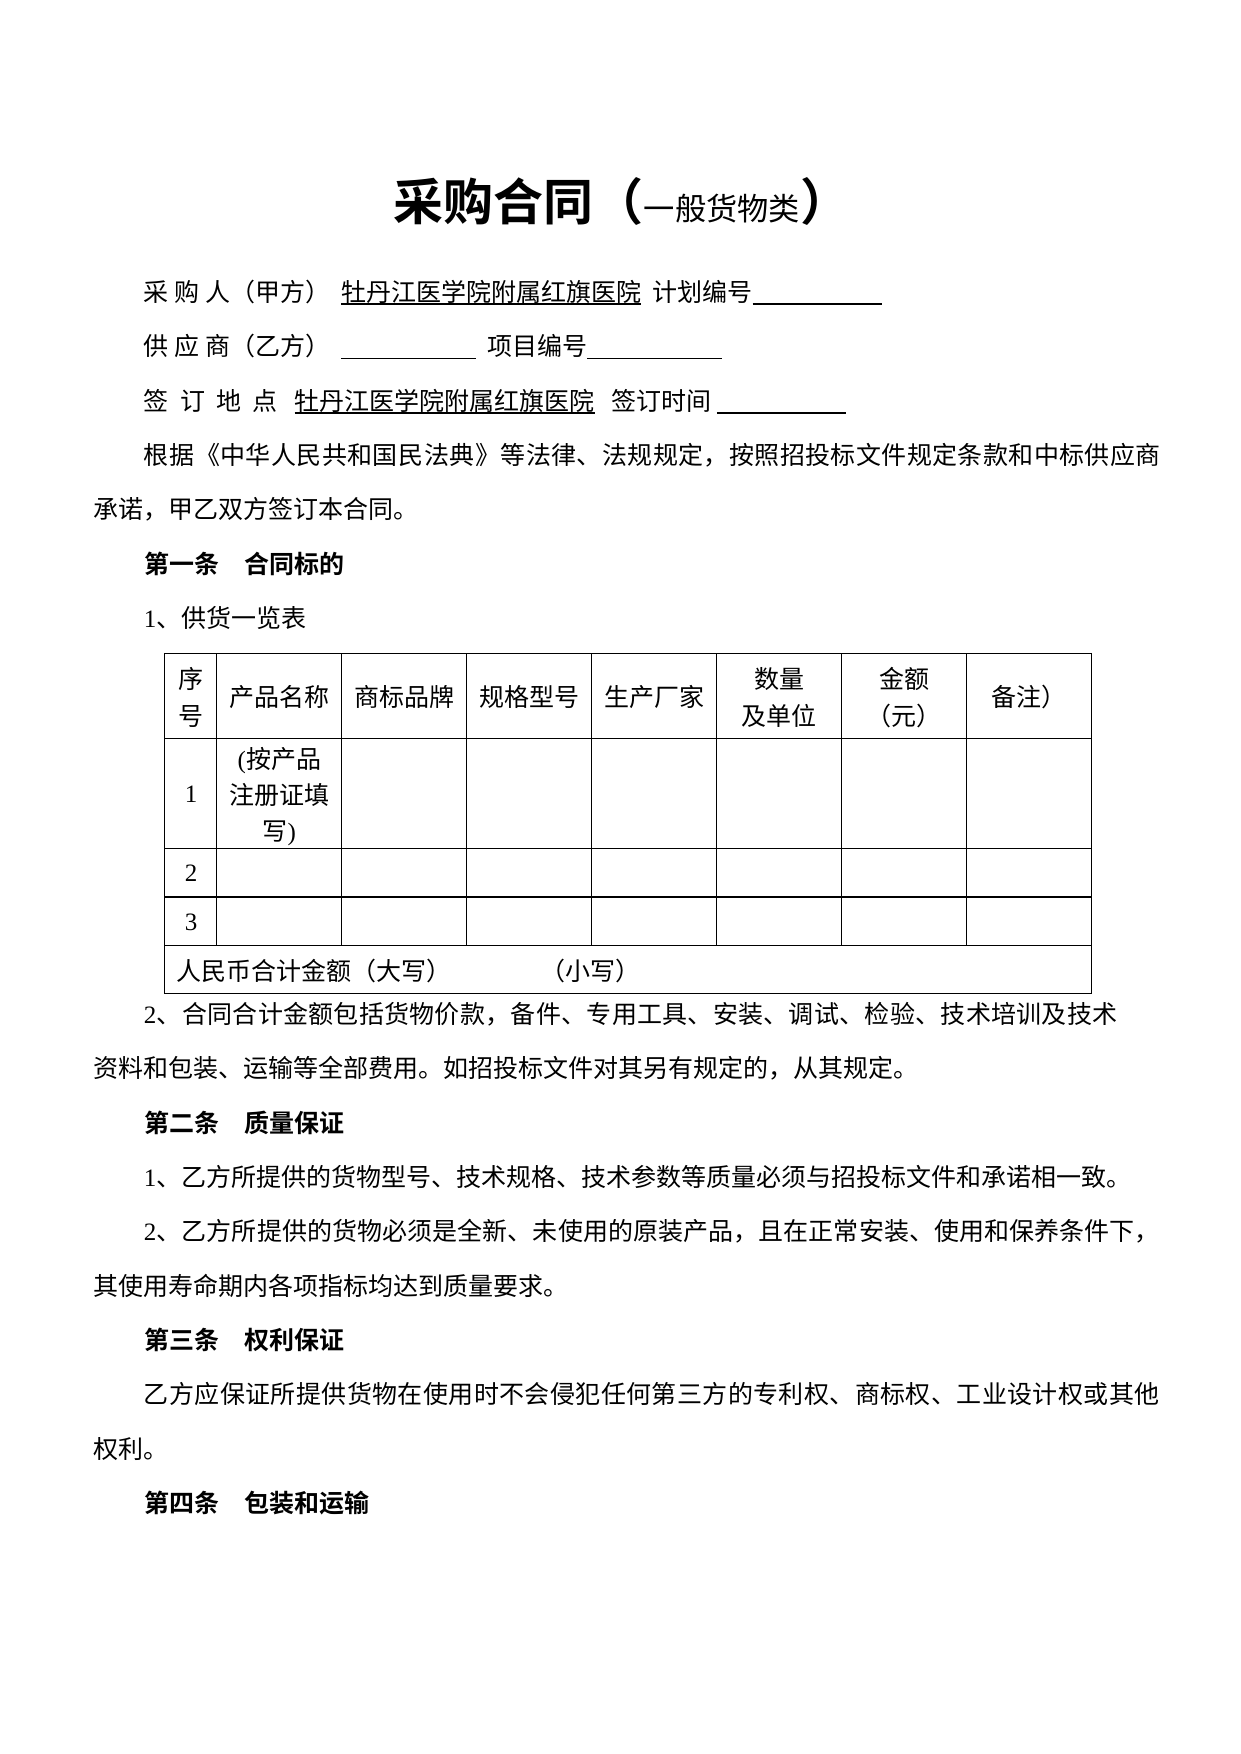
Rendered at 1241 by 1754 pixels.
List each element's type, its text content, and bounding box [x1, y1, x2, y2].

table_header 产品名称 [217, 654, 341, 738]
table_cell [842, 739, 966, 848]
table_header 数量 及单位 [717, 654, 841, 738]
table_cell [217, 849, 341, 896]
table_header 备注） [967, 654, 1091, 738]
table_cell (按产品注册证填写) [217, 739, 341, 848]
table_header 生产厂家 [592, 654, 716, 738]
table_cell 人民币合计金额（大写） （小写） [165, 946, 1091, 993]
text 采购合同（一般货物类） [94, 162, 1162, 234]
text 第四条 包装和运输 [94, 1484, 1162, 1520]
text 第三条 权利保证 [94, 1321, 1162, 1357]
table_cell [967, 898, 1091, 945]
table_cell [717, 849, 841, 896]
table_cell [967, 739, 1091, 848]
table_cell [592, 849, 716, 896]
text 根据《中华人民共和国民法典》等法律、法规规定，按照招投标文件规定条款和中标供应商承诺，甲乙双方签订本合同。 [94, 435, 1162, 526]
table_cell [592, 898, 716, 945]
text 签 订 地 点 牡丹江医学院附属红旗医院 签订时间 [94, 381, 1162, 417]
table_cell [717, 739, 841, 848]
table_cell [592, 739, 716, 848]
table_cell 2 [165, 849, 216, 896]
text 供 应 商（乙方） 项目编号 [94, 327, 1162, 363]
table_cell [717, 898, 841, 945]
table_cell [342, 739, 466, 848]
table_cell 1 [165, 739, 216, 848]
text 采 购 人（甲方） 牡丹江医学院附属红旗医院 计划编号 [94, 272, 1162, 308]
table_cell [842, 849, 966, 896]
table_cell 3 [165, 898, 216, 945]
table_cell [467, 849, 591, 896]
table_header 商标品牌 [342, 654, 466, 738]
table_cell [842, 898, 966, 945]
text 1、乙方所提供的货物型号、技术规格、技术参数等质量必须与招投标文件和承诺相一致。 [94, 1157, 1162, 1194]
table_cell [467, 898, 591, 945]
text 2、乙方所提供的货物必须是全新、未使用的原装产品，且在正常安装、使用和保养条件下，其使用寿命期内各项指标均达到质量要求。 [94, 1212, 1162, 1302]
table_cell [342, 898, 466, 945]
table_cell [342, 849, 466, 896]
text 2、合同合计金额包括货物价款，备件、专用工具、安装、调试、检验、技术培训及技术资料和包装、运输等全部费用。如招投标文件对其另有规定的，从其规定。 [94, 994, 1119, 1085]
table_header 序号 [165, 654, 216, 738]
text 1、供货一览表 [94, 598, 1162, 635]
text 第一条 合同标的 [94, 544, 1162, 580]
table_header 规格型号 [467, 654, 591, 738]
text 乙方应保证所提供货物在使用时不会侵犯任何第三方的专利权、商标权、工业设计权或其他权利。 [94, 1375, 1162, 1466]
table_cell [467, 739, 591, 848]
table_cell [967, 849, 1091, 896]
table_cell [217, 898, 341, 945]
text 第二条 质量保证 [94, 1103, 1162, 1139]
table_header 金额 （元） [842, 654, 966, 738]
